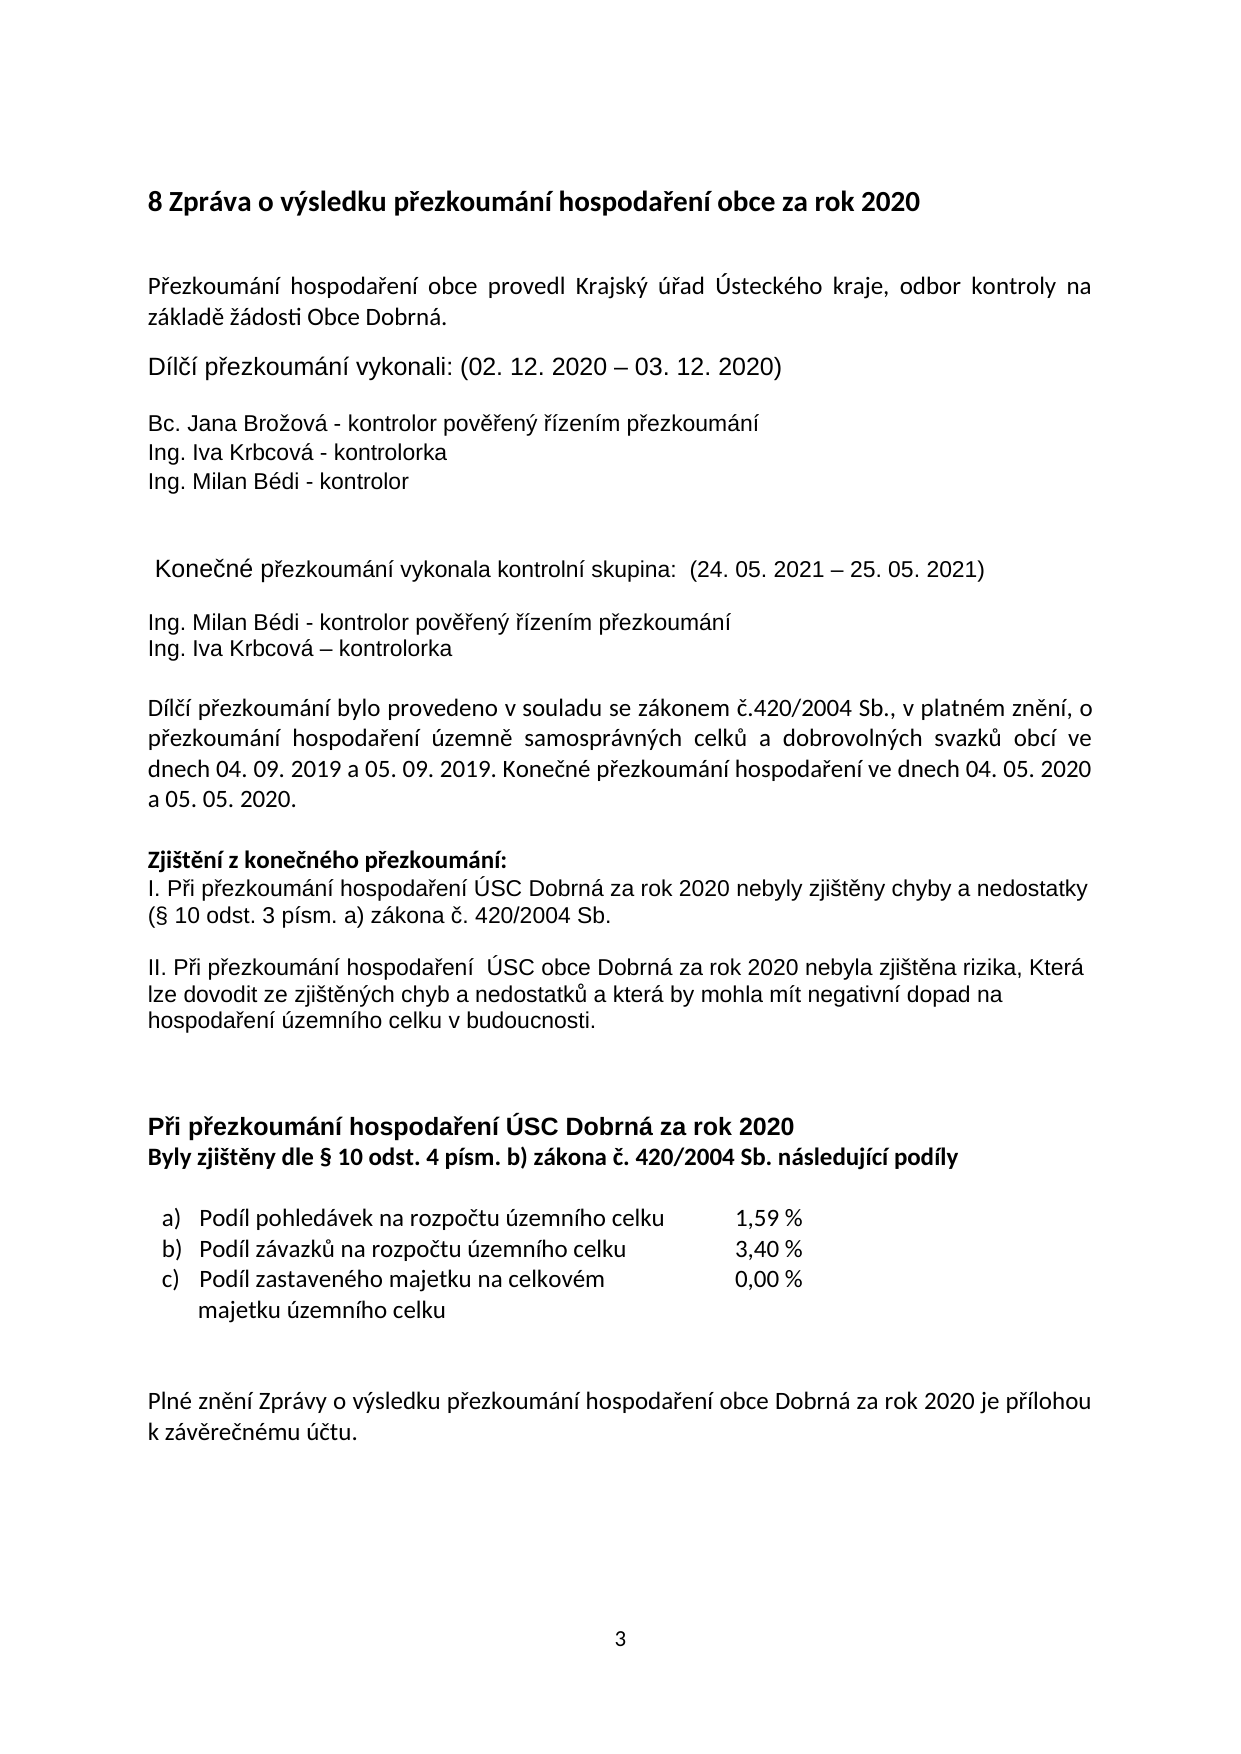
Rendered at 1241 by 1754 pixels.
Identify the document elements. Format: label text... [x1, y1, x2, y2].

text Byly zjištěny dle § 10 odst. 4 písm. b) zákona č. 420/2004 Sb. následující podíly [148, 1141, 1093, 1172]
text Zjištění z konečného přezkoumání: [148, 845, 1093, 875]
list Podíl zastaveného majetku na celkovém 0,00 % [162, 1263, 1093, 1294]
text Dílčí přezkoumání bylo provedeno v souladu se zákonem č.420/2004 Sb., v platném znění, o přezkoumání hospodaření územně samosprávných celků a dobrovolných svazků obcí ve dnech 04. 09. 2019 a 05. 09. 2019. Konečné přezkoumání hospodaření ve dnech 04. 05. 2020 a 05. 05. 2020. [148, 692, 1093, 814]
text Přezkoumání hospodaření obce provedl Krajský úřad Ústeckého kraje, odbor kontroly na základě žádosti Obce Dobrná. [148, 270, 1093, 331]
text Bc. Jana Brožová - kontrolor pověřený řízením přezkoumání [148, 409, 1093, 436]
list Podíl závazků na rozpočtu územního celku 3,40 % [162, 1233, 1093, 1263]
text Konečné přezkoumání vykonala kontrolní skupina: (24. 05. 2021 – 25. 05. 2021) [148, 554, 1093, 582]
text Ing. Iva Krbcová - kontrolorka [148, 439, 1093, 465]
text Při přezkoumání hospodaření ÚSC Dobrná za rok 2020 [148, 1112, 1093, 1141]
text II. Při přezkoumání hospodaření ÚSC obce Dobrná za rok 2020 nebyla zjištěna rizika, Která lze dovodit ze zjištěných chyb a nedostatků a která by mohla mít negativní dopad na hospodaření územního celku v budoucnosti. [148, 954, 1093, 1033]
text majetku územního celku [148, 1294, 1093, 1324]
text Ing. Iva Krbcová – kontrolorka [148, 635, 1093, 662]
text Dílčí přezkoumání vykonali: (02. 12. 2020 – 03. 12. 2020) [148, 352, 1093, 381]
text Plné znění Zprávy o výsledku přezkoumání hospodaření obce Dobrná za rok 2020 je přílohou k závěrečnému účtu. [148, 1385, 1093, 1446]
text Ing. Milan Bédi - kontrolor pověřený řízením přezkoumání [148, 609, 1093, 635]
text I. Při přezkoumání hospodaření ÚSC Dobrná za rok 2020 nebyly zjištěny chyby a nedostatky (§ 10 odst. 3 písm. a) zákona č. 420/2004 Sb. [148, 875, 1093, 928]
list Podíl pohledávek na rozpočtu územního celku 1,59 % [162, 1202, 1093, 1233]
text 8 Zpráva o výsledku přezkoumání hospodaření obce za rok 2020 [148, 183, 1093, 219]
text Ing. Milan Bédi - kontrolor [148, 468, 1093, 494]
